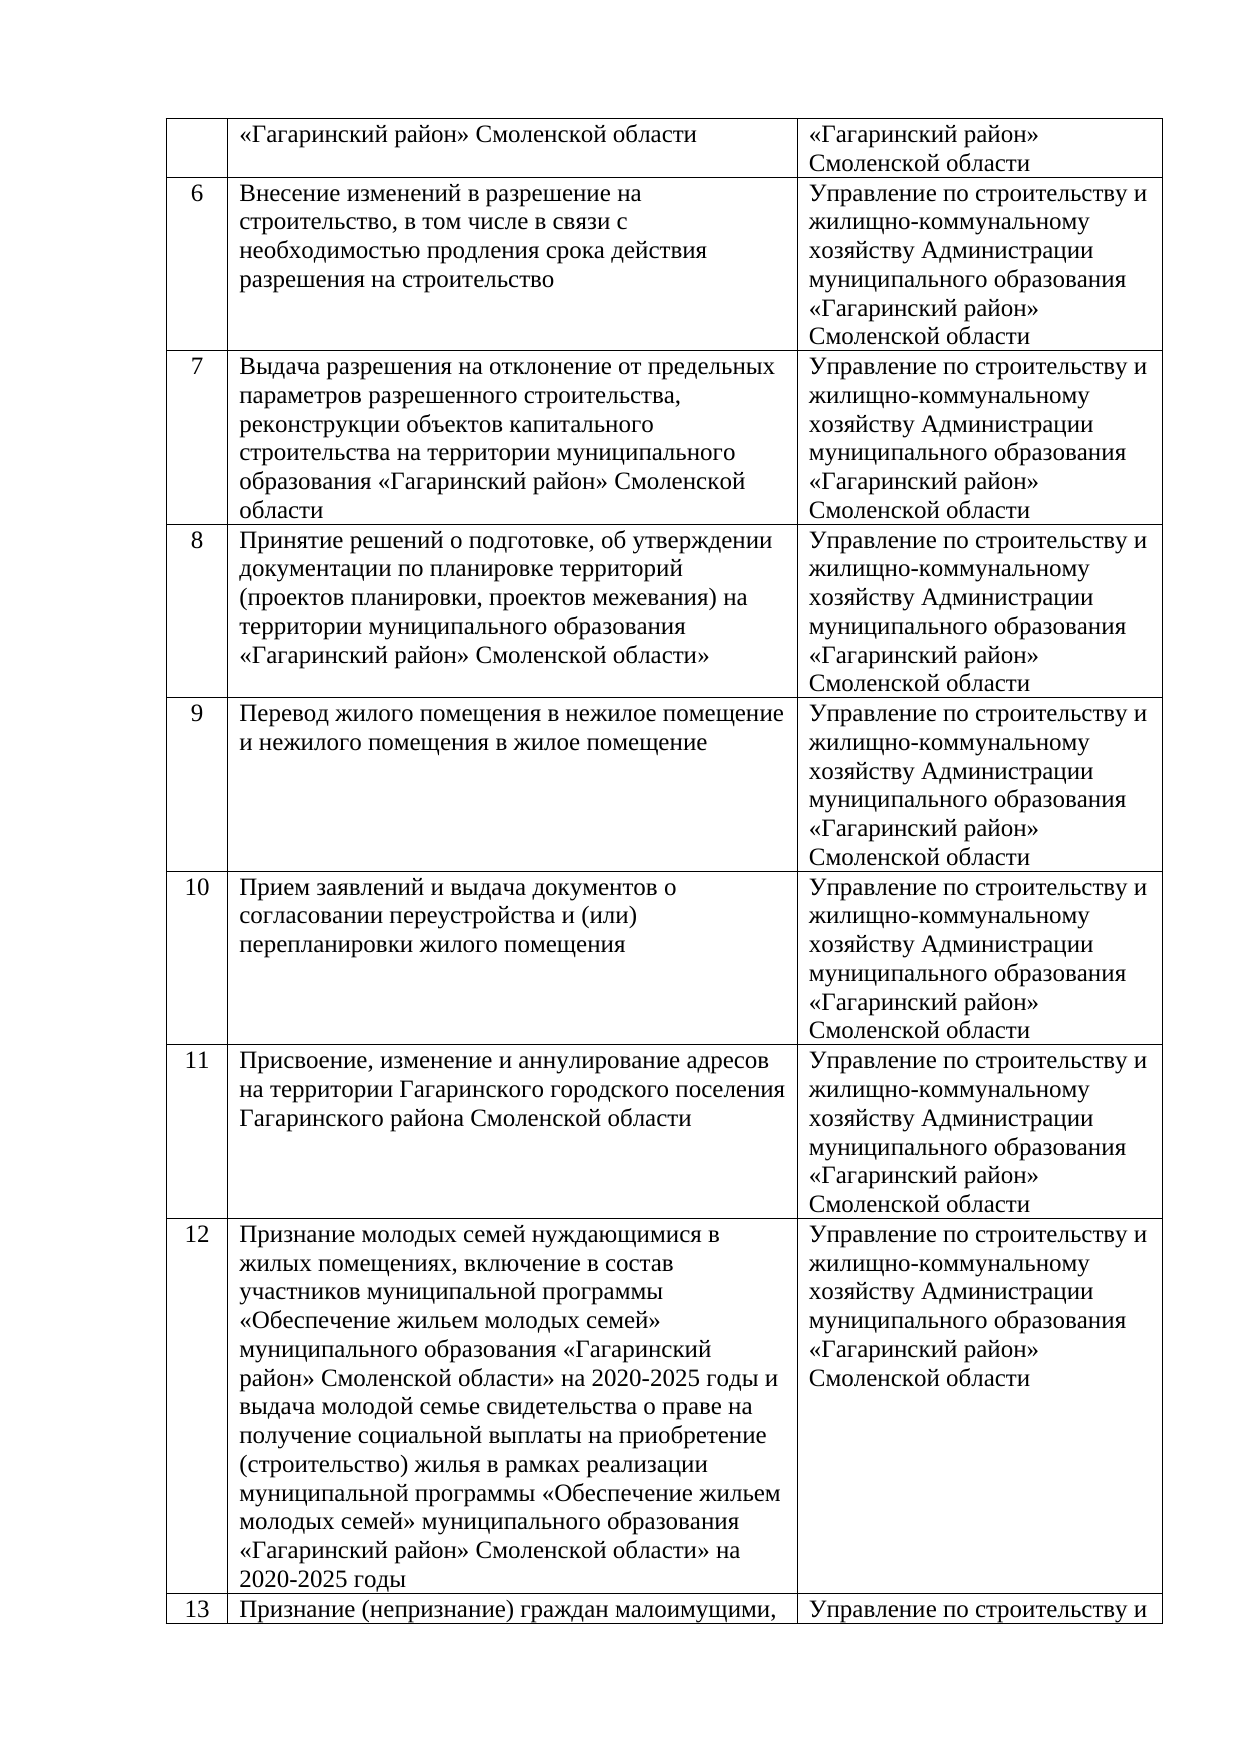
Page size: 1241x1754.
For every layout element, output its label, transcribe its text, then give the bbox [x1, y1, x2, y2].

table_cell 10 [167, 872, 227, 1044]
table_cell Выдача разрешения на отклонение от предельных параметров разрешенного строительства, реконструкции объектов капитального строительства на территории муниципального образования «Гагаринский район» Смоленской области [228, 351, 797, 524]
table_cell 9 [167, 698, 227, 871]
table_cell Внесение изменений в разрешение на строительство, в том числе в связи с необходимостью продления срока действия разрешения на строительство [228, 178, 797, 350]
table_cell Управление по строительству и жилищно-коммунальному хозяйству Администрации муниципального образования «Гагаринский район» Смоленской области [798, 178, 1162, 350]
table_cell Присвоение, изменение и аннулирование адресов на территории Гагаринского городского поселения Гагаринского района Смоленской области [228, 1045, 797, 1218]
table_cell Принятие решений о подготовке, об утверждении документации по планировке территорий (проектов планировки, проектов межевания) на территории муниципального образования «Гагаринский район» Смоленской области» [228, 525, 797, 697]
table_cell 13 [167, 1594, 227, 1622]
table_cell Управление по строительству и жилищно-коммунальному хозяйству Администрации муниципального образования «Гагаринский район» Смоленской области [798, 1045, 1162, 1218]
table_cell 5 [167, 119, 227, 177]
table_cell 7 [167, 351, 227, 524]
table_cell Управление по строительству и жилищно-коммунальному хозяйству Администрации муниципального образования «Гагаринский район» Смоленской области [798, 698, 1162, 871]
table_cell Управление по строительству и жилищно-коммунальному хозяйству Администрации муниципального образования «Гагаринский район» Смоленской области [798, 351, 1162, 524]
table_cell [798, 119, 1162, 177]
table_cell Управление по строительству и жилищно-коммунальному хозяйству Администрации муниципального образования «Гагаринский район» Смоленской области [798, 525, 1162, 697]
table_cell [798, 1594, 1162, 1622]
table_cell Управление по строительству и жилищно-коммунальному хозяйству Администрации муниципального образования «Гагаринский район» Смоленской области [798, 872, 1162, 1044]
table_cell Прием заявлений и выдача документов о согласовании переустройства и (или) перепланировки жилого помещения [228, 872, 797, 1044]
table_cell 11 [167, 1045, 227, 1218]
table_cell Управление по строительству и жилищно-коммунальному хозяйству Администрации муниципального образования «Гагаринский район» Смоленской области [798, 1219, 1162, 1593]
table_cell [228, 1594, 797, 1622]
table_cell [228, 119, 797, 177]
table_cell 6 [167, 178, 227, 350]
table_cell Признание молодых семей нуждающимися в жилых помещениях, включение в состав участников муниципальной программы «Обеспечение жильем молодых семей» муниципального образования «Гагаринский район» Смоленской области» на 2020-2025 годы и выдача молодой семье свидетельства о праве на получение социальной выплаты на приобретение (строительство) жилья в рамках реализации муниципальной программы «Обеспечение жильем молодых семей» муниципального образования «Гагаринский район» Смоленской области» на 2020-2025 годы [228, 1219, 797, 1593]
table_cell Перевод жилого помещения в нежилое помещение и нежилого помещения в жилое помещение [228, 698, 797, 871]
table_cell 12 [167, 1219, 227, 1593]
table_cell 8 [167, 525, 227, 697]
